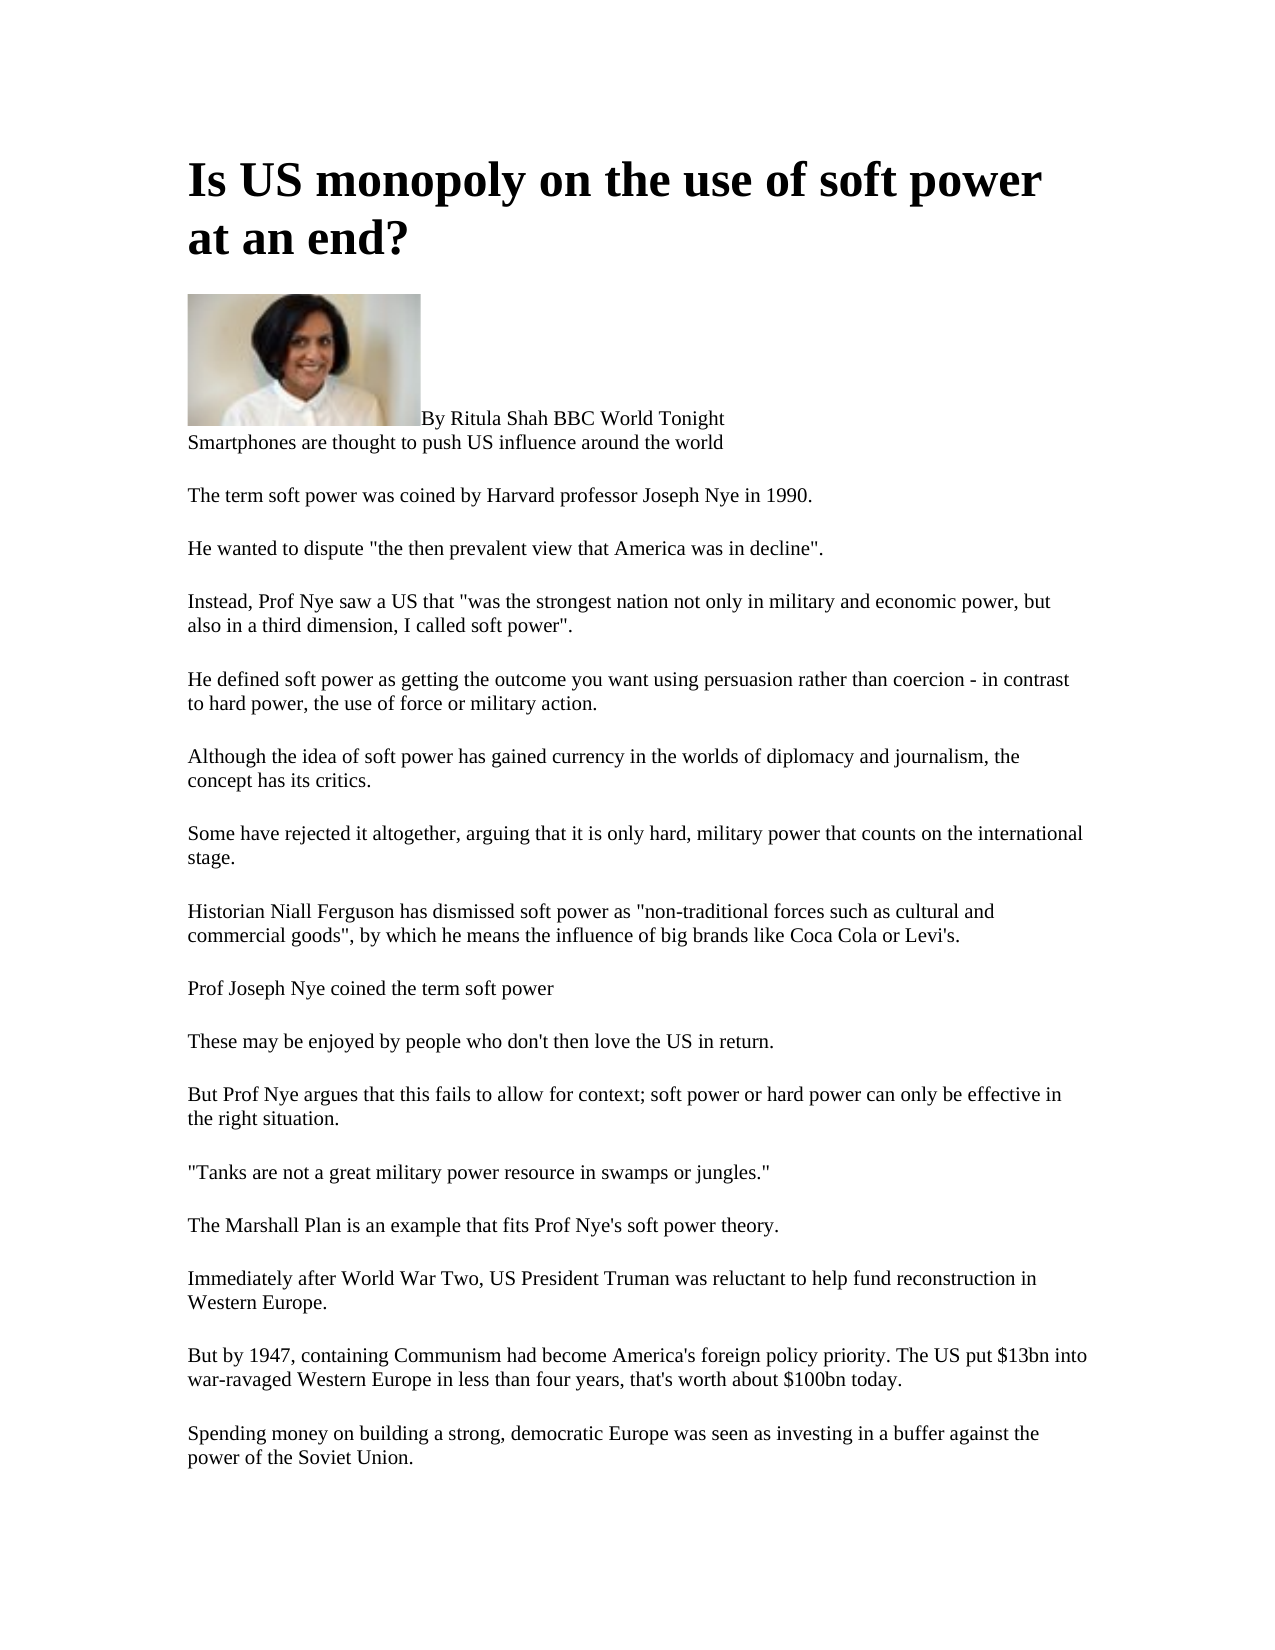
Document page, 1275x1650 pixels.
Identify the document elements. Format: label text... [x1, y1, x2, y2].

text These may be enjoyed by people who don't then love the US in return. [187, 1029, 1087, 1053]
text Prof Joseph Nye coined the term soft power [187, 976, 1087, 1000]
text "Tanks are not a great military power resource in swamps or jungles." [187, 1159, 1087, 1184]
text The Marshall Plan is an example that fits Prof Nye's soft power theory. [187, 1213, 1087, 1237]
text Is US monopoly on the use of soft power at an end? [187, 150, 1087, 265]
picture [187, 294, 421, 426]
text Smartphones are thought to push US influence around the world [187, 430, 1087, 454]
text He defined soft power as getting the outcome you want using persuasion rather than coercion - in contrast to hard power, the use of force or military action. [187, 667, 1087, 715]
text But by 1947, containing Communism had become America's foreign policy priority. The US put $13bn into war-ravaged Western Europe in less than four years, that's worth about $100bn today. [187, 1343, 1087, 1391]
text But Prof Nye argues that this fails to allow for context; soft power or hard power can only be effective in the right situation. [187, 1082, 1087, 1130]
text Spending money on building a strong, democratic Europe was seen as investing in a buffer against the power of the Soviet Union. [187, 1421, 1087, 1469]
text Historian Niall Ferguson has dismissed soft power as "non-traditional forces such as cultural and commercial goods", by which he means the influence of big brands like Coca Cola or Levi's. [187, 898, 1087, 947]
text He wanted to dispute "the then prevalent view that America was in decline". [187, 536, 1087, 560]
text The term soft power was coined by Harvard professor Joseph Nye in 1990. [187, 483, 1087, 507]
text Some have rejected it altogether, arguing that it is only hard, military power that counts on the international stage. [187, 821, 1087, 869]
text Instead, Prof Nye saw a US that "was the strongest nation not only in military and economic power, but also in a third dimension, I called soft power". [187, 589, 1087, 637]
text Immediately after World War Two, US President Truman was reluctant to help fund reconstruction in Western Europe. [187, 1266, 1087, 1314]
text Although the idea of soft power has gained currency in the worlds of diplomacy and journalism, the concept has its critics. [187, 744, 1087, 792]
